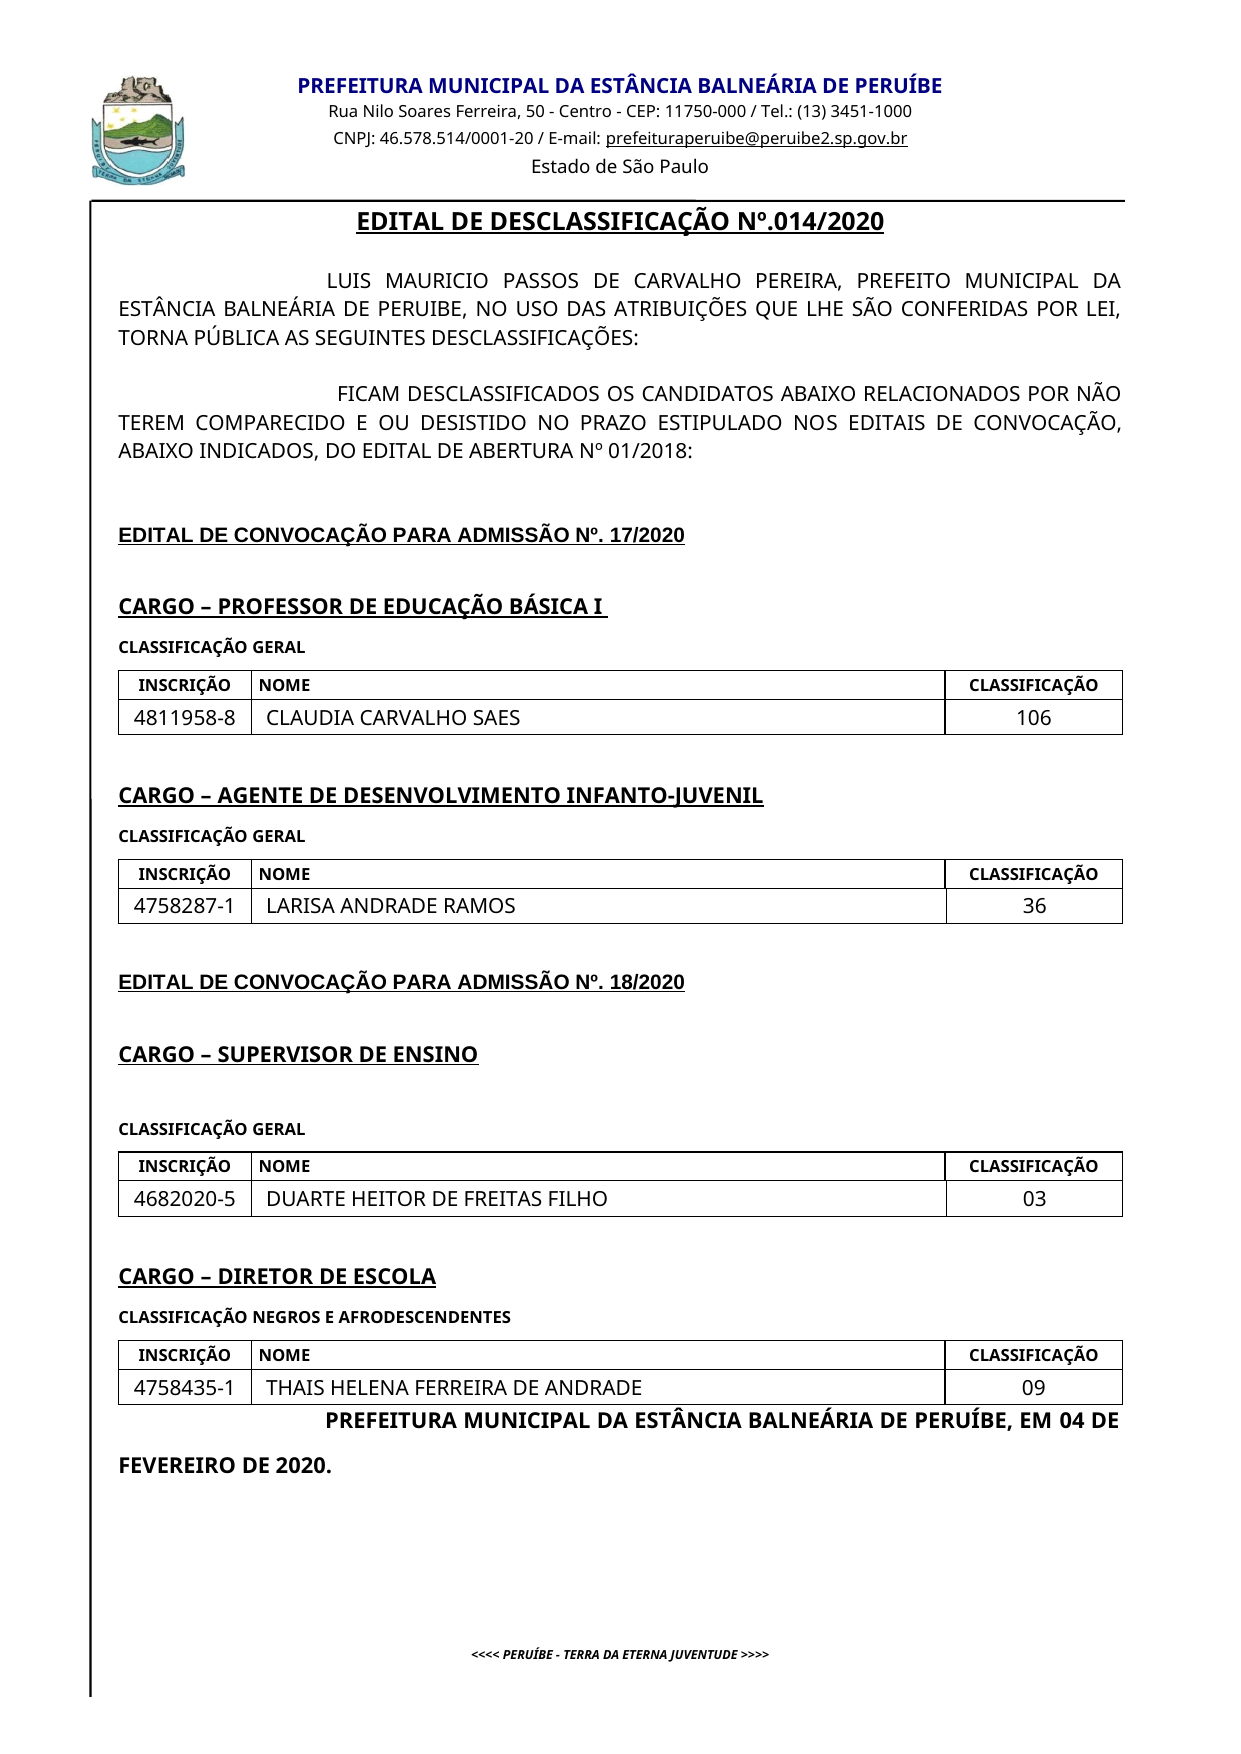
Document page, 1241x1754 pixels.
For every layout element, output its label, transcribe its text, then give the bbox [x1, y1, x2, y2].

text LUIS MAURICIO PASSOS DE CARVALHO PEREIRA, PREFEITO MUNICIPAL DA ESTÂNCIA BALNEÁRIA DE PERUIBE, NO USO DAS ATRIBUIÇÕES QUE LHE SÃO CONFERIDAS POR LEI, TORNA PÚBLICA AS SEGUINTES DESCLASSIFICAÇÕES: [118, 266, 1122, 351]
text EDITAL DE CONVOCAÇÃO PARA ADMISSÃO Nº. 18/2020 [118, 969, 1122, 994]
table_header CLASSIFICAÇÃO [946, 671, 1122, 699]
picture [91, 75, 188, 187]
table_header NOME [252, 671, 944, 699]
table_cell CLAUDIA CARVALHO SAES [252, 700, 944, 734]
table_cell 4811958-8 [119, 700, 251, 734]
table_cell THAIS HELENA FERREIRA DE ANDRADE [252, 1370, 944, 1404]
text CARGO – PROFESSOR DE EDUCAÇÃO BÁSICA I [118, 591, 1122, 621]
table_header INSCRIÇÃO [119, 1153, 251, 1180]
table_cell 106 [946, 700, 1122, 734]
table_cell 36 [947, 889, 1122, 923]
table_header INSCRIÇÃO [119, 671, 251, 699]
text EDITAL DE DESCLASSIFICAÇÃO Nº.014/2020 [118, 203, 1122, 237]
table_cell 4758287-1 [119, 889, 251, 923]
table_header CLASSIFICAÇÃO [946, 1153, 1122, 1180]
table_cell DUARTE HEITOR DE FREITAS FILHO [252, 1181, 946, 1216]
table_header CLASSIFICAÇÃO [946, 860, 1122, 888]
text CARGO – DIRETOR DE ESCOLA [118, 1261, 1122, 1291]
text CLASSIFICAÇÃO GERAL [118, 1117, 1122, 1140]
table_cell 03 [947, 1181, 1122, 1216]
table_cell 4682020-5 [119, 1181, 251, 1216]
text CLASSIFICAÇÃO GERAL [118, 636, 1122, 659]
table_header NOME [252, 860, 944, 888]
text FICAM DESCLASSIFICADOS OS CANDIDATOS ABAIXO RELACIONADOS POR NÃO TEREM COMPARECIDO E OU DESISTIDO NO PRAZO ESTIPULADO NOS EDITAIS DE CONVOCAÇÃO, ABAIXO INDICADOS, DO EDITAL DE ABERTURA Nº 01/2018: [118, 379, 1122, 465]
table_cell LARISA ANDRADE RAMOS [252, 889, 946, 923]
text CLASSIFICAÇÃO NEGROS E AFRODESCENDENTES [118, 1306, 1122, 1329]
text EDITAL DE CONVOCAÇÃO PARA ADMISSÃO Nº. 17/2020 [118, 522, 1122, 547]
table_cell 09 [946, 1370, 1122, 1404]
text CARGO – AGENTE DE DESENVOLVIMENTO INFANTO-JUVENIL [118, 780, 1122, 810]
table_cell 4758435-1 [119, 1370, 251, 1404]
text PREFEITURA MUNICIPAL DA ESTÂNCIA BALNEÁRIA DE PERUÍBE, EM 04 DE FEVEREIRO DE 2020. [118, 1405, 1119, 1480]
table_header INSCRIÇÃO [119, 1341, 251, 1369]
table_header NOME [252, 1341, 944, 1369]
table_header NOME [252, 1153, 944, 1180]
table_header INSCRIÇÃO [119, 860, 251, 888]
text CLASSIFICAÇÃO GERAL [118, 825, 1122, 847]
table_header CLASSIFICAÇÃO [946, 1341, 1122, 1369]
text CARGO – SUPERVISOR DE ENSINO [118, 1038, 1122, 1068]
